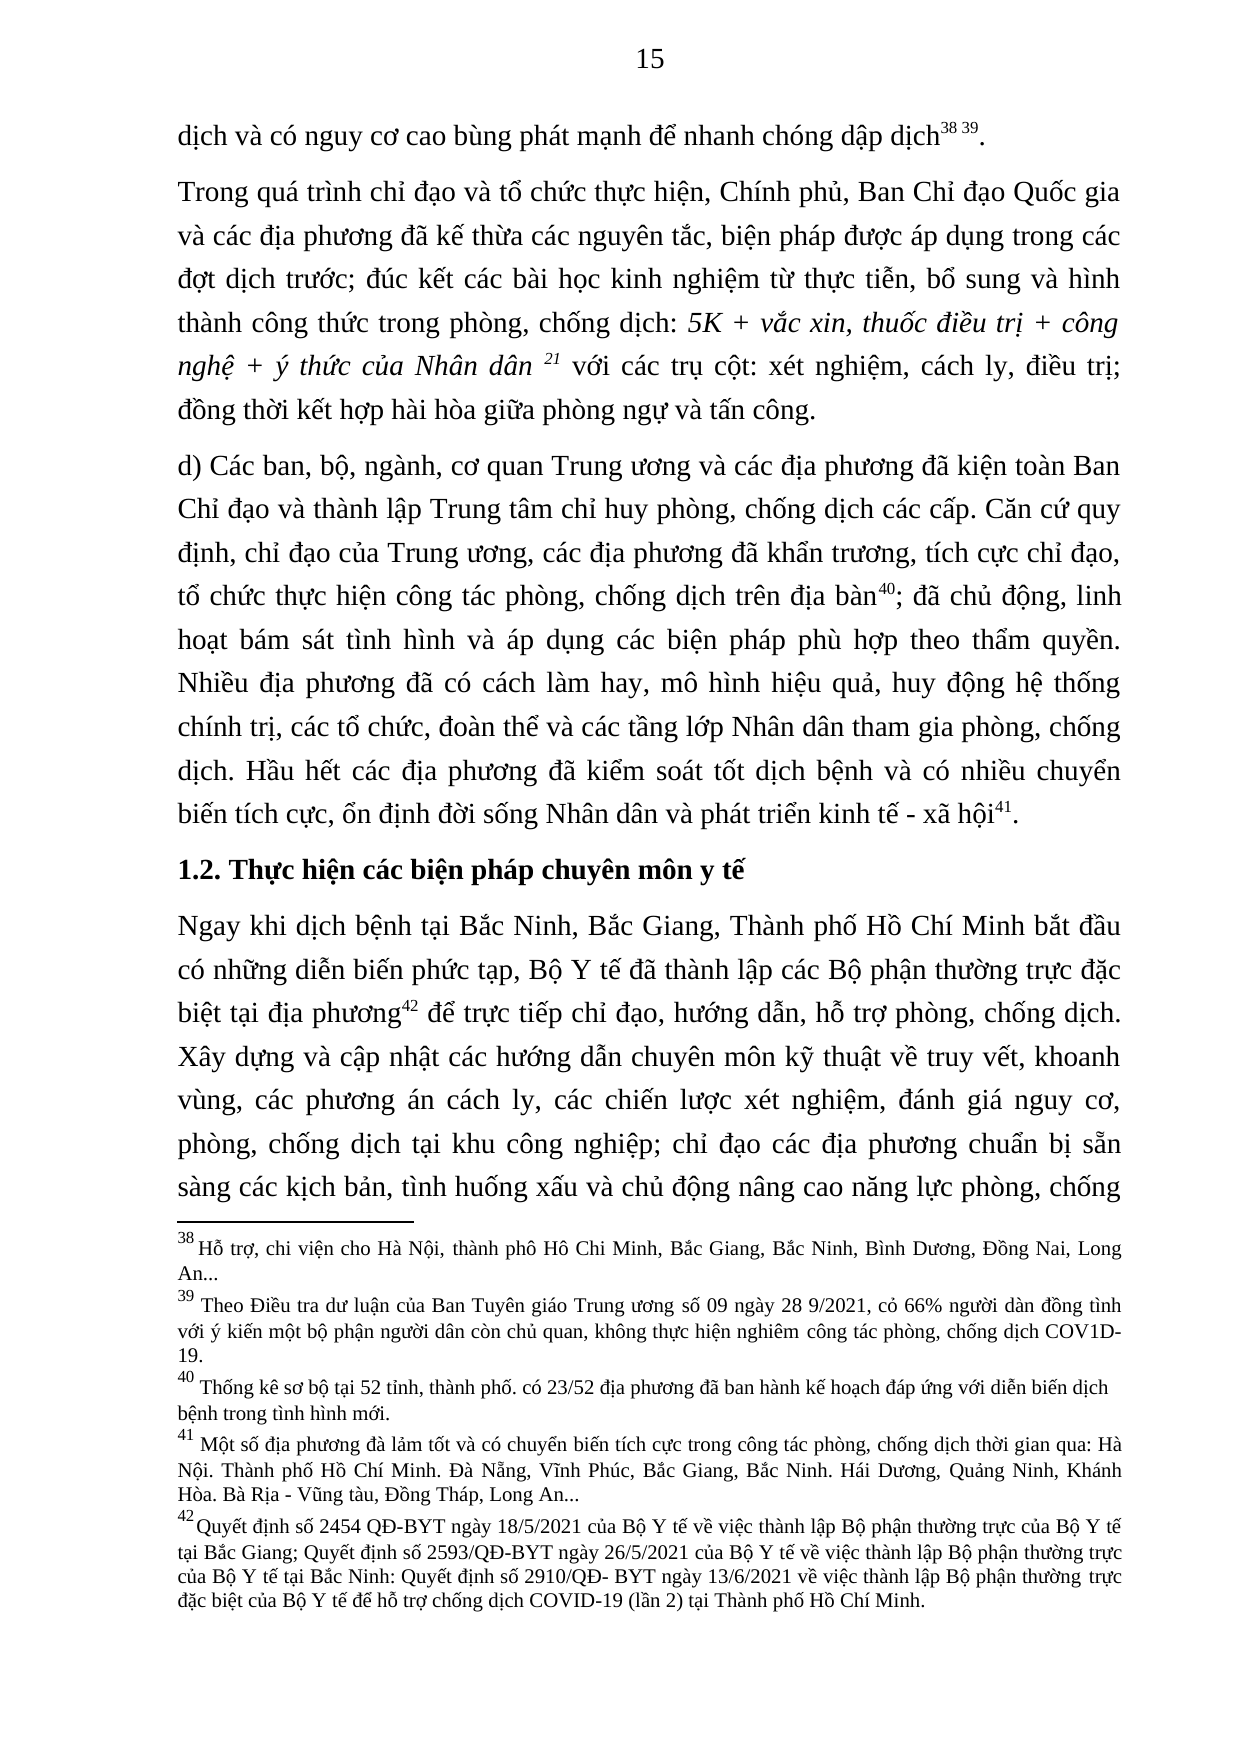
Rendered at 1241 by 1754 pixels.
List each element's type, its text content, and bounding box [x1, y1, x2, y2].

text Ngay khi dịch bệnh tại Bắc Ninh, Bắc Giang, Thành phố Hồ Chí Minh bắt đầu có những diễn biến phức tạp, Bộ Y tế đã thành lập các Bộ phận thường trực đặc biệt tại địa phương để trực tiếp chỉ đạo, hướng dẫn, hỗ trợ phòng, chống dịch. Xây dựng và cập nhật các hướng dẫn chuyên môn kỹ thuật về truy vết, khoanh vùng, các phương án cách ly, các chiến lược xét nghiệm, đánh giá nguy cơ, phòng, chống dịch tại khu công nghiệp; chỉ đạo các địa phương chuẩn bị sẵn sàng các kịch bản, tình huống xấu và chủ động nâng cao năng lực phòng, chống dịch. Nhiều biện pháp chuyên môn chưa có tiền lệ, lần đầu tiên được áp dụng để đáp ứng với diễn biến của dịch bệnh và biến chủng Delta. [177, 908, 1122, 1203]
subtitle 1.2. Thực hiện các biện pháp chuyên môn y tế [177, 852, 1122, 886]
text Trong quá trình chỉ đạo và tổ chức thực hiện, Chính phủ, Ban Chỉ đạo Quốc gia và các địa phương đã kế thừa các nguyên tắc, biện pháp được áp dụng trong các đợt dịch trước; đúc kết các bài học kinh nghiệm từ thực tiễn, bổ sung và hình thành công thức trong phòng, chống dịch: 5K + vắc xin, thuốc điều trị + công nghệ + ý thức của Nhân dân 21 với các trụ cột: xét nghiệm, cách ly, điều trị; đồng thời kết hợp hài hòa giữa phòng ngự và tấn công. [177, 174, 1122, 425]
text d) Các ban, bộ, ngành, cơ quan Trung ương và các địa phương đã kiện toàn Ban Chỉ đạo và thành lập Trung tâm chỉ huy phòng, chống dịch các cấp. Căn cứ quy định, chỉ đạo của Trung ương, các địa phương đã khẩn trương, tích cực chỉ đạo, tổ chức thực hiện công tác phòng, chống dịch trên địa bàn; đã chủ động, linh hoạt bám sát tình hình và áp dụng các biện pháp phù hợp theo thẩm quyền. Nhiều địa phương đã có cách làm hay, mô hình hiệu quả, huy động hệ thống chính trị, các tổ chức, đoàn thể và các tầng lớp Nhân dân tham gia phòng, chống dịch. Hầu hết các địa phương đã kiểm soát tốt dịch bệnh và có nhiều chuyển biến tích cực, ổn định đời sống Nhân dân và phát triển kinh tế - xã hội. [177, 448, 1122, 830]
